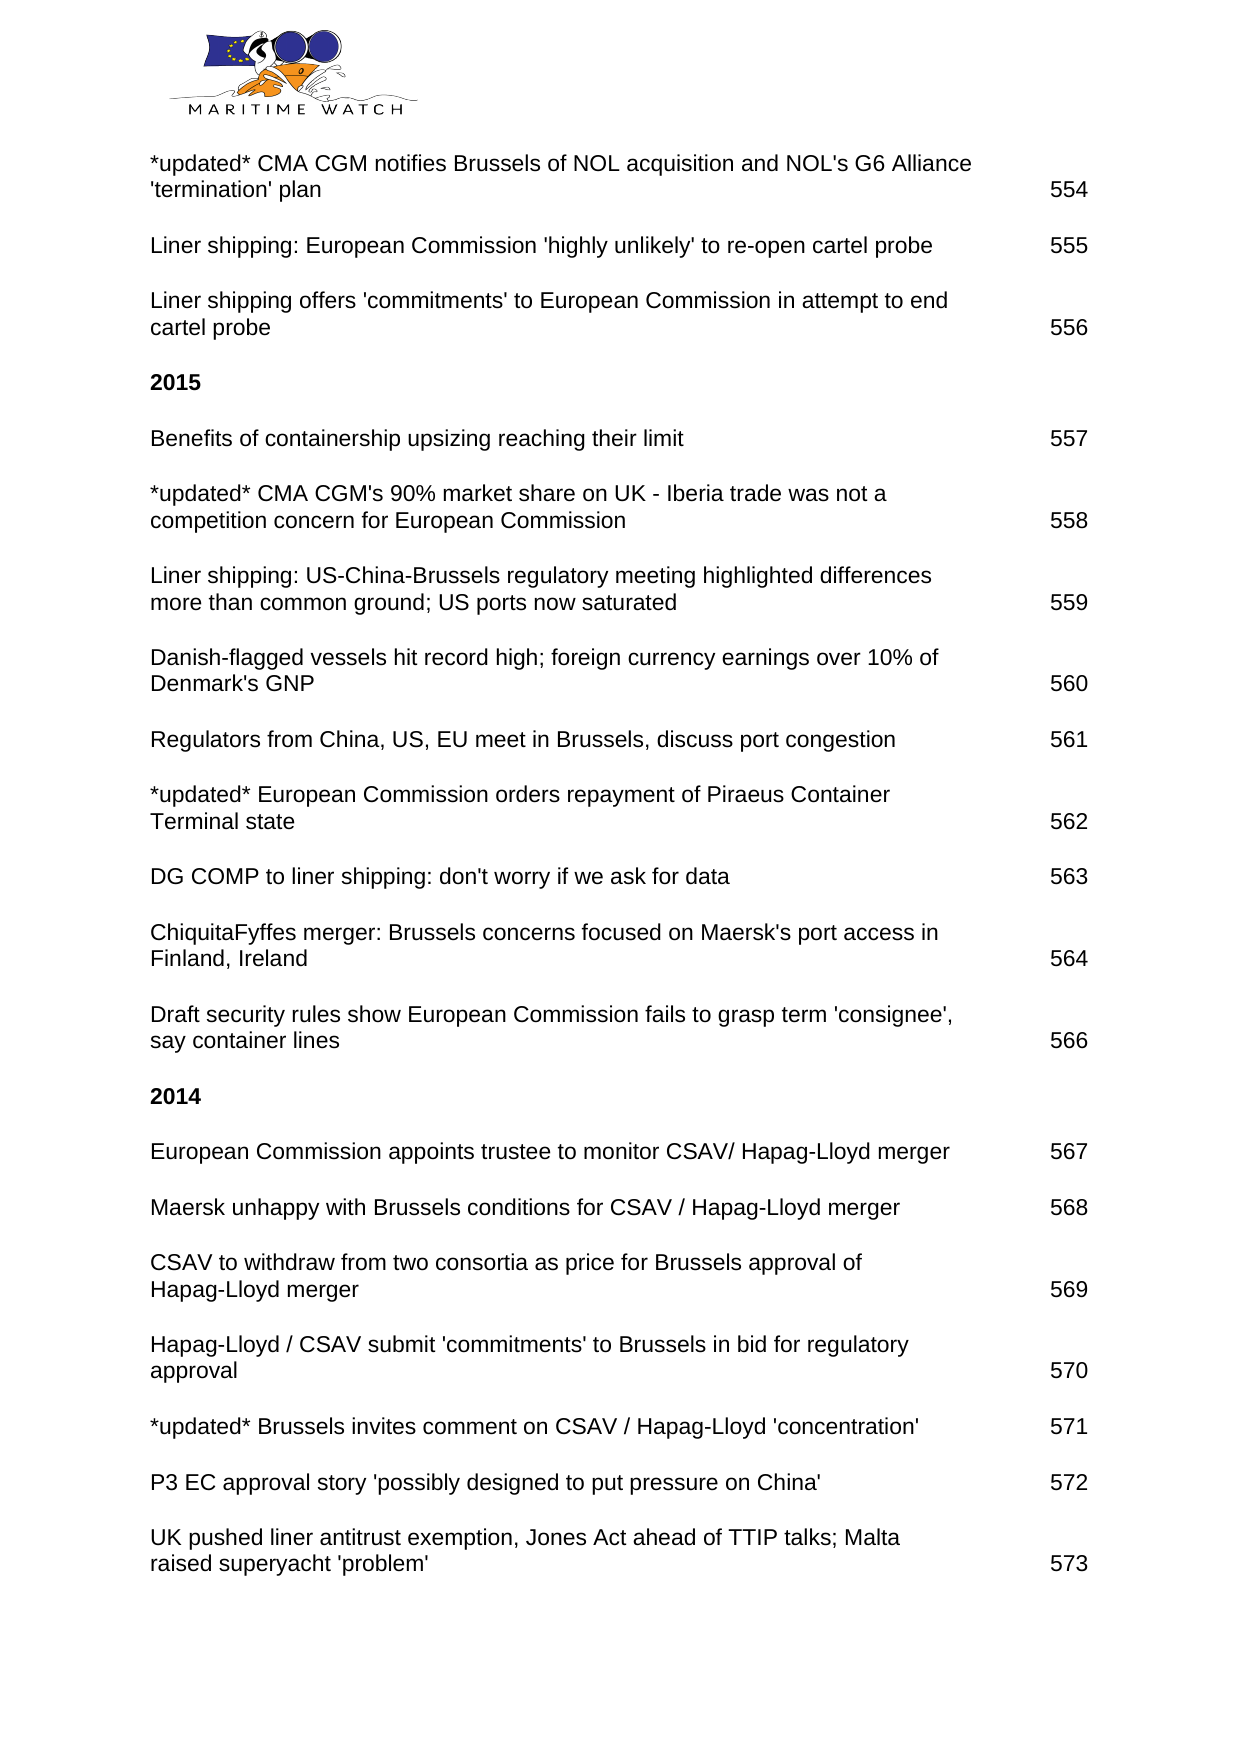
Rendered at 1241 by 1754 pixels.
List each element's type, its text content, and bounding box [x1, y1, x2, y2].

subtitle CSAV to withdraw from two consortia as price for Brussels approval of Hapag-Lloyd merger 569 [150, 1249, 1090, 1302]
subtitle P3 EC approval story 'possibly designed to put pressure on China' 572 [150, 1468, 1090, 1495]
subtitle Maersk unhappy with Brussels conditions for CSAV / Hapag-Lloyd merger 568 [150, 1194, 1090, 1220]
subtitle Liner shipping: European Commission 'highly unlikely' to re-open cartel probe 555 [150, 232, 1090, 258]
subtitle Hapag-Lloyd / CSAV submit 'commitments' to Brussels in bid for regulatory approval 570 [150, 1331, 1090, 1384]
subtitle 2014 [150, 1083, 1090, 1109]
subtitle *updated* CMA CGM's 90% market share on UK - Iberia trade was not a competition concern for European Commission 558 [150, 480, 1090, 533]
subtitle 2015 [150, 369, 1090, 396]
subtitle European Commission appoints trustee to monitor CSAV/ Hapag-Lloyd merger 567 [150, 1138, 1090, 1164]
subtitle DG COMP to liner shipping: don't worry if we ask for data 563 [150, 863, 1090, 890]
picture [150, 17, 424, 124]
subtitle *updated* Brussels invites comment on CSAV / Hapag-Lloyd 'concentration' 571 [150, 1413, 1090, 1439]
subtitle Liner shipping offers 'commitments' to European Commission in attempt to end cartel probe 556 [150, 287, 1090, 340]
subtitle UK pushed liner antitrust exemption, Jones Act ahead of TTIP talks; Malta raised superyacht 'problem' 573 [150, 1524, 1090, 1577]
subtitle Draft security rules show European Commission fails to grasp term 'consignee', say container lines 566 [150, 1001, 1090, 1053]
subtitle *updated* European Commission orders repayment of Piraeus Container Terminal state 562 [150, 781, 1090, 834]
subtitle Danish-flagged vessels hit record high; foreign currency earnings over 10% of Denmark's GNP 560 [150, 644, 1090, 697]
subtitle Liner shipping: US-China-Brussels regulatory meeting highlighted differences more than common ground; US ports now saturated 559 [150, 562, 1090, 615]
subtitle Regulators from China, US, EU meet in Brussels, discuss port congestion 561 [150, 726, 1090, 752]
subtitle Benefits of containership upsizing reaching their limit 557 [150, 425, 1090, 451]
subtitle ChiquitaFyffes merger: Brussels concerns focused on Maersk's port access in Finland, Ireland 564 [150, 919, 1090, 972]
subtitle *updated* CMA CGM notifies Brussels of NOL acquisition and NOL's G6 Alliance 'termination' plan 554 [150, 150, 1090, 203]
